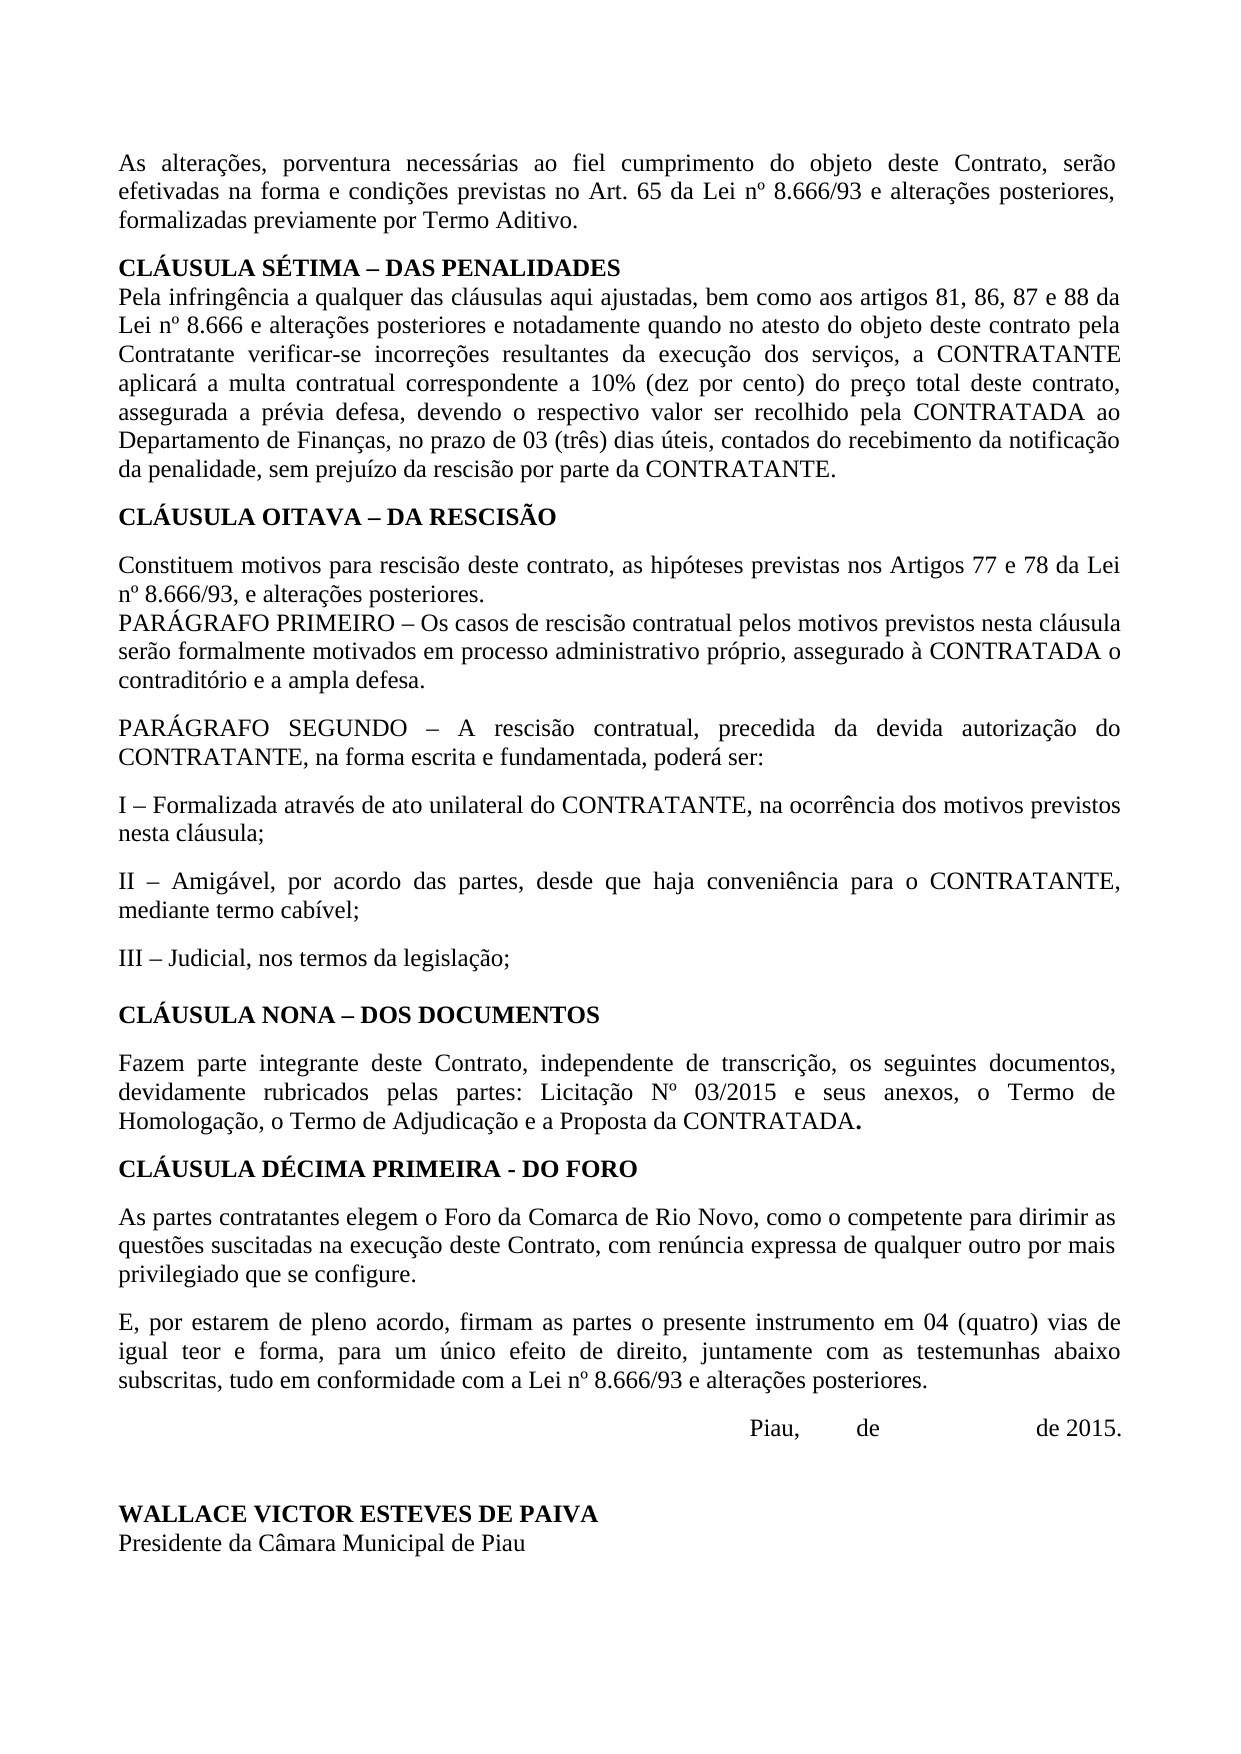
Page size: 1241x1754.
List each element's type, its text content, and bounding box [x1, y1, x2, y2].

text II – Amigável, por acordo das partes, desde que haja conveniência para o CONTRATANTE, mediante termo cabível; [118, 866, 1122, 924]
text E, por estarem de pleno acordo, firmam as partes o presente instrumento em 04 (quatro) vias de igual teor e forma, para um único efeito de direito, juntamente com as testemunhas abaixo subscritas, tudo em conformidade com a Lei nº 8.666/93 e alterações posteriores. [118, 1307, 1122, 1393]
text CLÁUSULA SÉTIMA – DAS PENALIDADES [118, 253, 1122, 282]
text I – Formalizada através de ato unilateral do CONTRATANTE, na ocorrência dos motivos previstos nesta cláusula; [118, 790, 1122, 847]
text Constituem motivos para rescisão deste contrato, as hipóteses previstas nos Artigos 77 e 78 da Lei nº 8.666/93, e alterações posteriores. [118, 550, 1122, 608]
text WALLACE VICTOR ESTEVES DE PAIVA [118, 1499, 1117, 1528]
text CLÁUSULA DÉCIMA PRIMEIRA - DO FORO [118, 1154, 1122, 1183]
text Pela infringência a qualquer das cláusulas aqui ajustadas, bem como aos artigos 81, 86, 87 e 88 da Lei nº 8.666 e alterações posteriores e notadamente quando no atesto do objeto deste contrato pela Contratante verificar-se incorreções resultantes da execução dos serviços, a CONTRATANTE aplicará a multa contratual correspondente a 10% (dez por cento) do preço total deste contrato, assegurada a prévia defesa, devendo o respectivo valor ser recolhido pela CONTRATADA ao Departamento de Finanças, no prazo de 03 (três) dias úteis, contados do recebimento da notificação da penalidade, sem prejuízo da rescisão por parte da CONTRATANTE. [118, 282, 1122, 483]
text PARÁGRAFO SEGUNDO – A rescisão contratual, precedida da devida autorização do CONTRATANTE, na forma escrita e fundamentada, poderá ser: [118, 713, 1122, 771]
text CLÁUSULA NONA – DOS DOCUMENTOS [118, 1001, 1117, 1029]
text Piau, de de 2015. [177, 1413, 1122, 1441]
text PARÁGRAFO PRIMEIRO – Os casos de rescisão contratual pelos motivos previstos nesta cláusula serão formalmente motivados em processo administrativo próprio, assegurado à CONTRATADA o contraditório e a ampla defesa. [118, 608, 1122, 694]
text Presidente da Câmara Municipal de Piau [118, 1528, 1117, 1556]
text As partes contratantes elegem o Foro da Comarca de Rio Novo, como o competente para dirimir as questões suscitadas na execução deste Contrato, com renúncia expressa de qualquer outro por mais privilegiado que se configure. [118, 1202, 1117, 1288]
text Fazem parte integrante deste Contrato, independente de transcrição, os seguintes documentos, devidamente rubricados pelas partes: Licitação Nº 03/2015 e seus anexos, o Termo de Homologação, o Termo de Adjudicação e a Proposta da CONTRATADA. [118, 1048, 1117, 1135]
text CLÁUSULA OITAVA – DA RESCISÃO [118, 502, 1122, 531]
text III – Judicial, nos termos da legislação; [118, 943, 1122, 972]
text As alterações, porventura necessárias ao fiel cumprimento do objeto deste Contrato, serão efetivadas na forma e condições previstas no Art. 65 da Lei nº 8.666/93 e alterações posteriores, formalizadas previamente por Termo Aditivo. [118, 148, 1117, 234]
